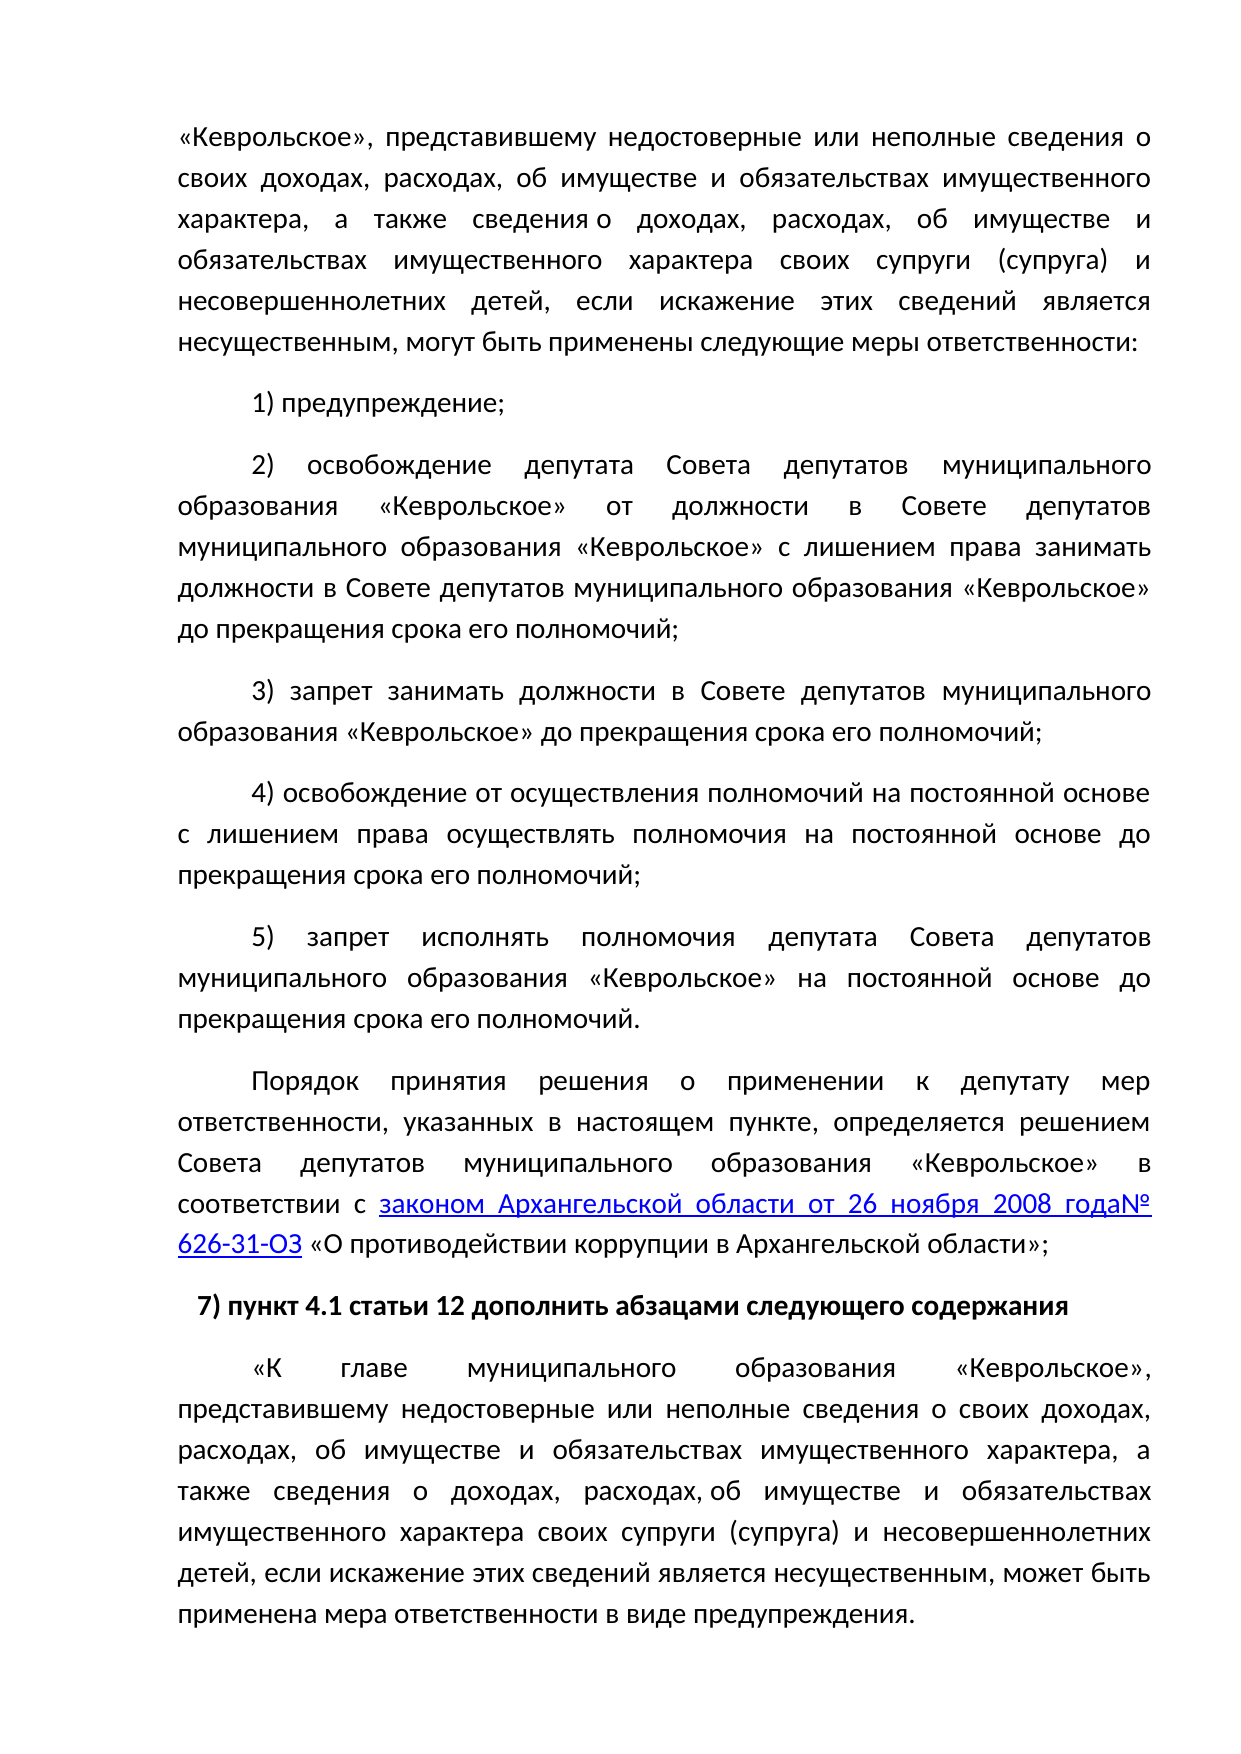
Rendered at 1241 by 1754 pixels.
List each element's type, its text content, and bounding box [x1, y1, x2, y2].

text «К главе муниципального образования «Кеврольское», представившему недостоверные или неполные сведения о своих доходах, расходах, об имуществе и обязательствах имущественного характера, а также сведения о доходах, расходах, об имуществе и обязательствах имущественного характера своих супруги (супруга) и несовершеннолетних детей, если искажение этих сведений является несущественным, может быть применена мера ответственности в виде предупреждения. [177, 1349, 1152, 1630]
text 7) пункт 4.1 статьи 12 дополнить абзацами следующего содержания [177, 1287, 1152, 1323]
text Порядок принятия решения о применении к депутату мер ответственности, указанных в настоящем пункте, определяется решением Совета депутатов муниципального образования «Кеврольское» в соответствии с законом Архангельской области от 26 ноября 2008 года№ 626-31-ОЗ «О противодействии коррупции в Архангельской области»; [177, 1062, 1152, 1261]
text 4) освобождение от осуществления полномочий на постоянной основе с лишением права осуществлять полномочия на постоянной основе до прекращения срока его полномочий; [177, 774, 1152, 892]
text 2) освобождение депутата Совета депутатов муниципального образования «Кеврольское» от должности в Совете депутатов муниципального образования «Кеврольское» с лишением права занимать должности в Совете депутатов муниципального образования «Кеврольское» до прекращения срока его полномочий; [177, 446, 1152, 646]
text 1) предупреждение; [177, 384, 1152, 420]
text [177, 118, 1152, 358]
text 5) запрет исполнять полномочия депутата Совета депутатов муниципального образования «Кеврольское» на постоянной основе до прекращения срока его полномочий. [177, 918, 1152, 1036]
text 3) запрет занимать должности в Совете депутатов муниципального образования «Кеврольское» до прекращения срока его полномочий; [177, 672, 1152, 748]
